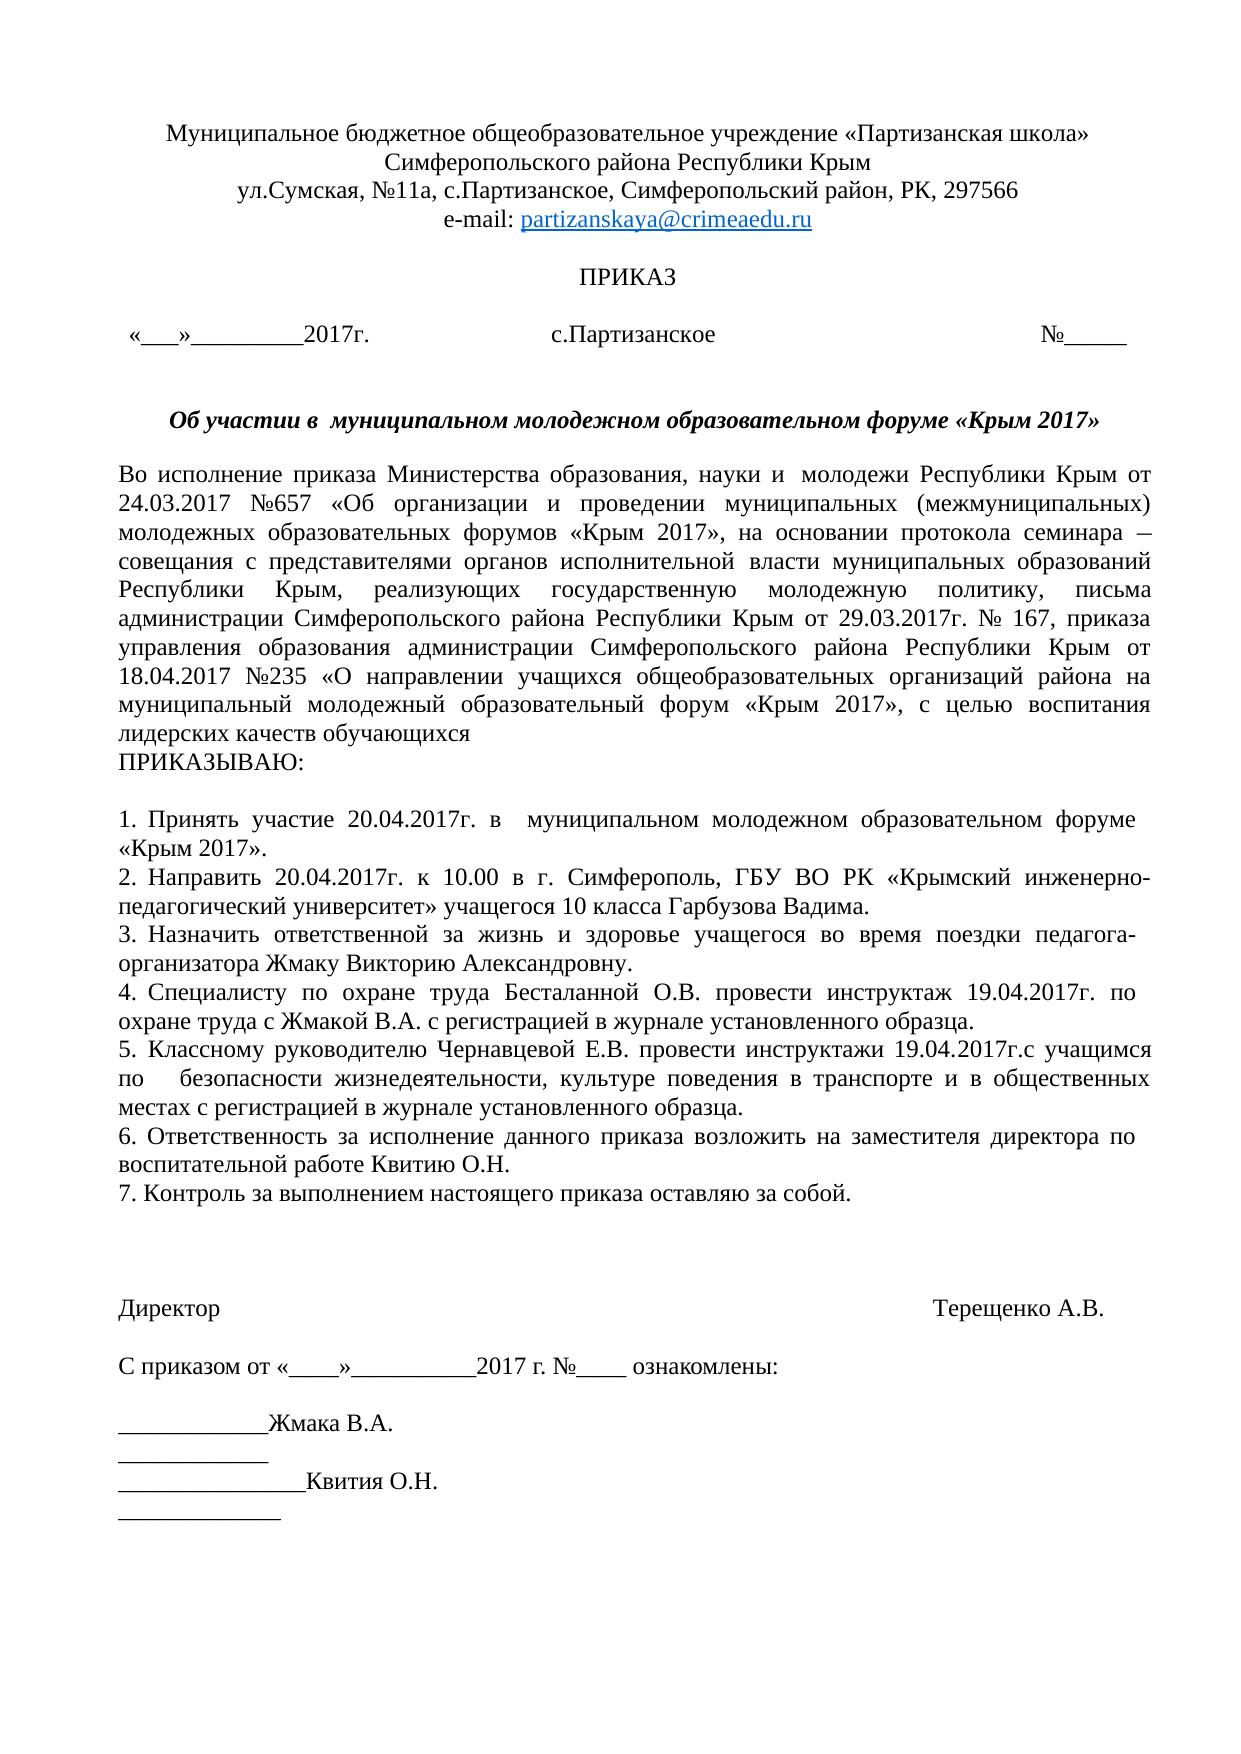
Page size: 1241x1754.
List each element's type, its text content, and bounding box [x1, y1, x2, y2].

text _______________Квития О.Н. [118, 1466, 1137, 1494]
list Назначить ответственной за жизнь и здоровье учащегося во время поездки педагога-организатора Жмаку Викторию Александровну. [118, 919, 1137, 977]
text Во исполнение приказа Министерства образования, науки и молодежи Республики Крым от 24.03.2017 №657 «Об организации и проведении муниципальных (межмуниципальных) молодежных образовательных форумов «Крым 2017», на основании протокола семинара — совещания с представителями органов исполнительной власти муниципальных образований Республики Крым, реализующих государственную молодежную политику, письма администрации Симферопольского района Республики Крым от 29.03.2017г. № 167, приказа управления образования администрации Симферопольского района Республики Крым от 18.04.2017 №235 «О направлении учащихся общеобразовательных организаций района на муниципальный молодежный образовательный форум «Крым 2017», с целью воспитания лидерских качеств обучающихся [118, 459, 1152, 747]
text ____________ [118, 1437, 1137, 1466]
text Симферопольского района Республики Крым [118, 147, 1137, 176]
list Принять участие 20.04.2017г. в муниципальном молодежном образовательном форуме «Крым 2017». [118, 804, 1137, 862]
text Муниципальное бюджетное общеобразовательное учреждение «Партизанская школа» [118, 118, 1137, 147]
text С приказом от «____»__________2017 г. №____ ознакомлены: [118, 1351, 1137, 1379]
text e-mail: partizanskaya@crimeaedu.ru [118, 204, 1137, 233]
list Направить 20.04.2017г. к 10.00 в г. Симферополь, ГБУ ВО РК «Крымский инженерно-педагогический университет» учащегося 10 класса Гарбузова Вадима. [118, 862, 1152, 919]
text Директор Терещенко А.В. [118, 1293, 1137, 1322]
list Специалисту по охране труда Бесталанной О.В. провести инструктаж 19.04.2017г. по охране труда с Жмакой В.А. с регистрацией в журнале установленного образца. [118, 977, 1137, 1034]
text 6. Ответственность за исполнение данного приказа возложить на заместителя директора по воспитательной работе Квитию О.Н. [118, 1121, 1137, 1178]
text «___»_________2017г. с.Партизанское №_____ [118, 319, 1137, 348]
list Классному руководителю Чернавцевой Е.В. провести инструктажи 19.04.2017г.с учащимся по безопасности жизнедеятельности, культуре поведения в транспорте и в общественных местах с регистрацией в журнале установленного образца. [118, 1034, 1152, 1121]
text 7. Контроль за выполнением настоящего приказа оставляю за собой. [118, 1178, 1137, 1207]
text ____________Жмака В.А. [118, 1408, 1137, 1437]
text ул.Сумская, №11а, с.Партизанское, Симферопольский район, РК, 297566 [118, 176, 1137, 204]
text _____________ [118, 1494, 1137, 1523]
text ПРИКАЗ [118, 262, 1137, 291]
text Об участии в муниципальном молодежном образовательном форуме «Крым 2017» [118, 406, 1152, 434]
text ПРИКАЗЫВАЮ: [118, 747, 1137, 776]
